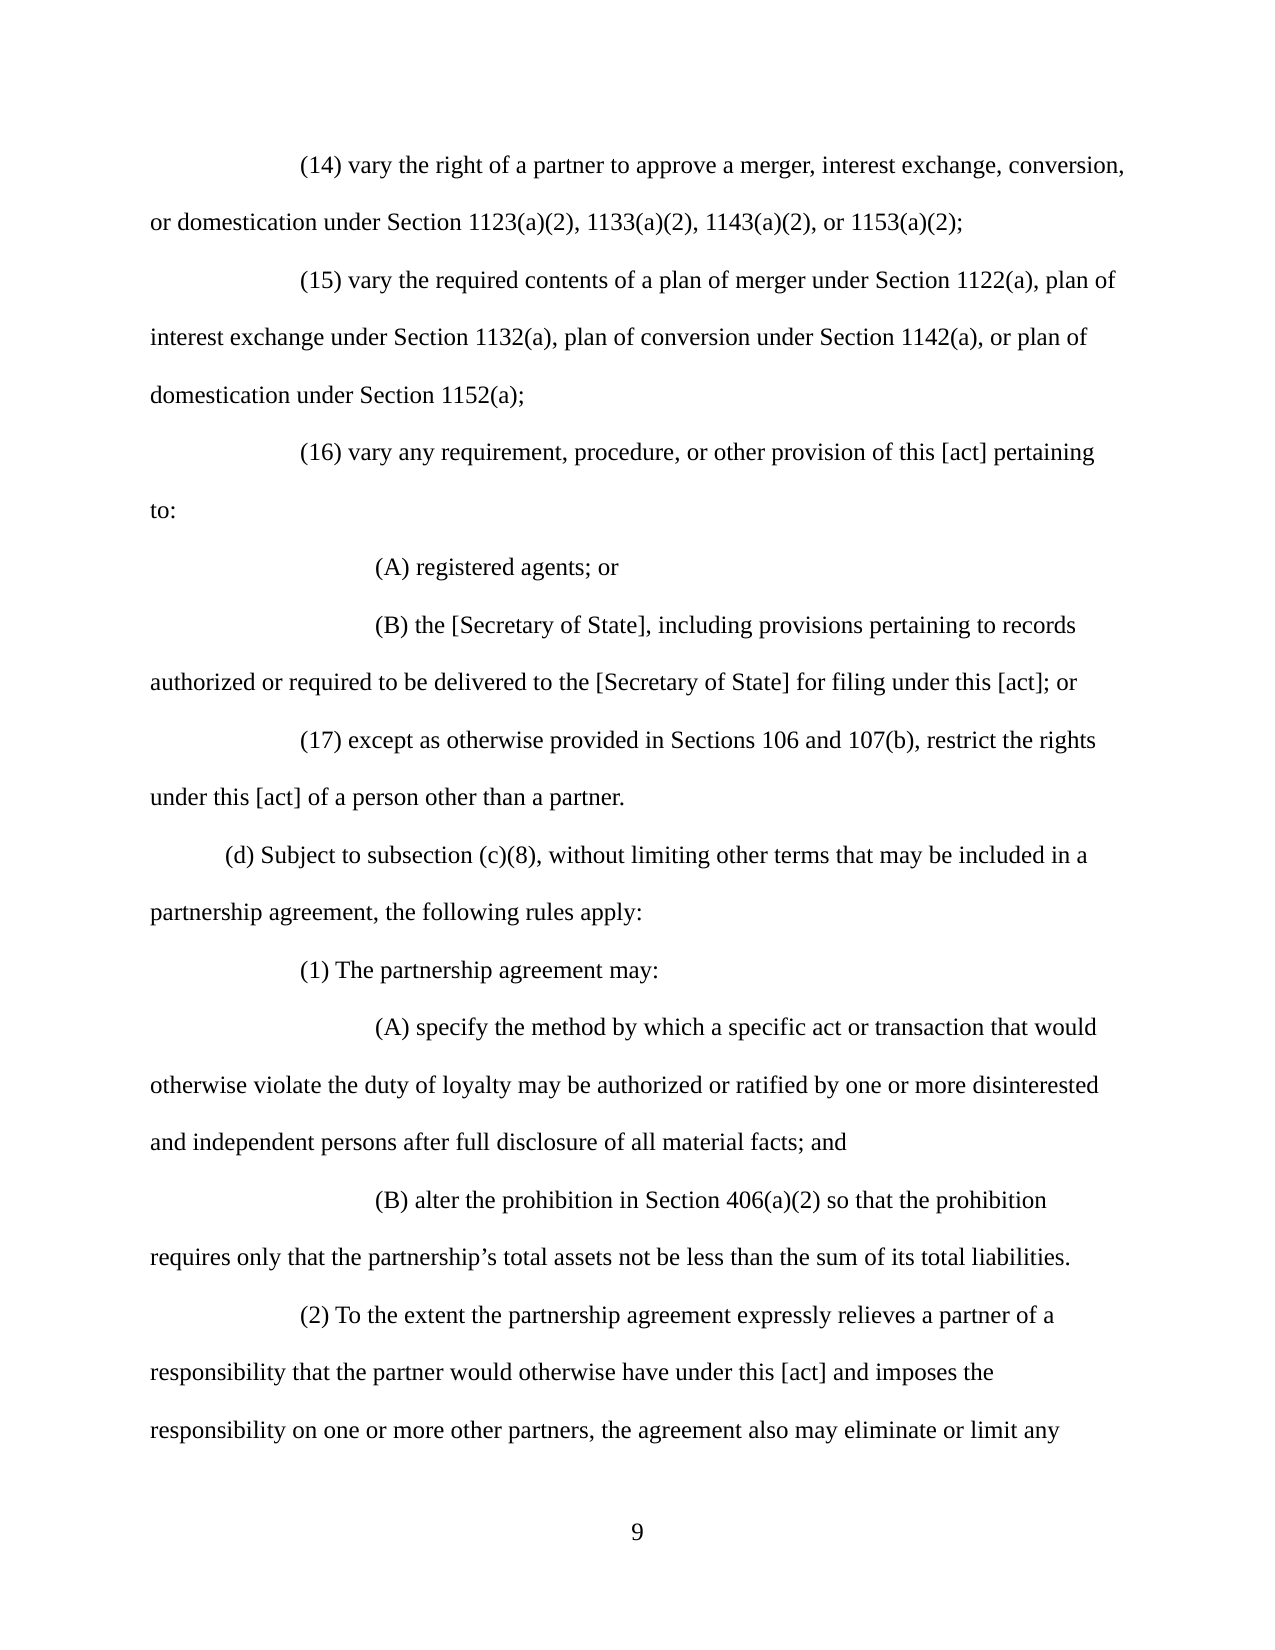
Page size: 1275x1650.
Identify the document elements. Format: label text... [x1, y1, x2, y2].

text (16) vary any requirement, procedure, or other provision of this [act] pertaining to: [150, 437, 1125, 524]
text (A) specify the method by which a specific act or transaction that would otherwise violate the duty of loyalty may be authorized or ratified by one or more disinterested and independent persons after full disclosure of all material facts; and [150, 1012, 1125, 1156]
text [150, 1300, 1125, 1444]
text (1) The partnership agreement may: [150, 955, 1125, 984]
text (15) vary the required contents of a plan of merger under Section 1122(a), plan of interest exchange under Section 1132(a), plan of conversion under Section 1142(a), or plan of domestication under Section 1152(a); [150, 265, 1125, 409]
text (d) Subject to subsection (c)(8), without limiting other terms that may be included in a partnership agreement, the following rules apply: [150, 840, 1125, 926]
text (14) vary the right of a partner to approve a merger, interest exchange, conversion, or domestication under Section 1123(a)(2), 1133(a)(2), 1143(a)(2), or 1153(a)(2); [150, 150, 1125, 236]
text (17) except as otherwise provided in Sections 106 and 107(b), restrict the rights under this [act] of a person other than a partner. [150, 725, 1125, 811]
text (A) registered agents; or [150, 552, 1125, 581]
text (B) alter the prohibition in Section 406(a)(2) so that the prohibition requires only that the partnership’s total assets not be less than the sum of its total liabilities. [150, 1185, 1125, 1271]
text (B) the [Secretary of State], including provisions pertaining to records authorized or required to be delivered to the [Secretary of State] for filing under this [act]; or [150, 610, 1125, 696]
